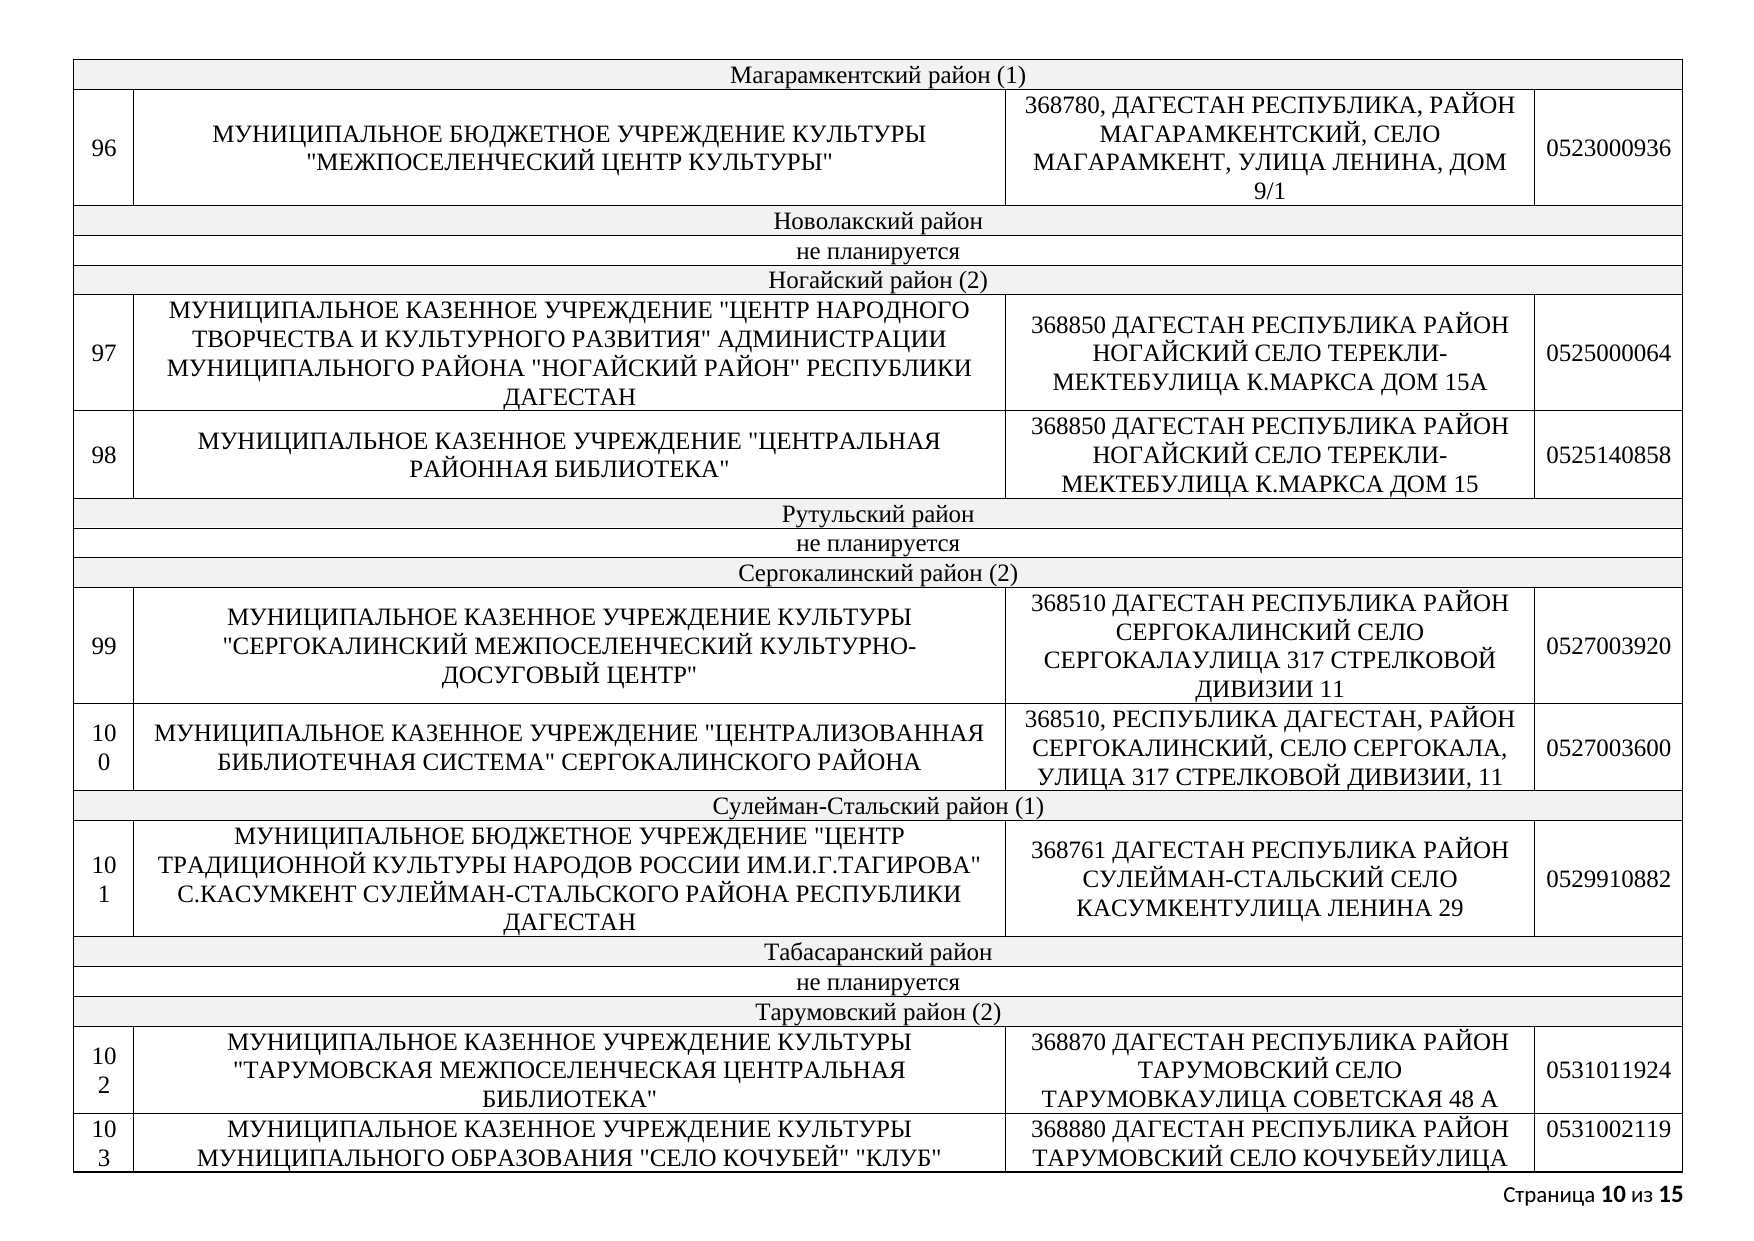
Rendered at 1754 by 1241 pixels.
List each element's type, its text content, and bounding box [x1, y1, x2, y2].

table_cell 97 [74, 295, 133, 410]
table_cell 0531011924 [1535, 1027, 1682, 1113]
table_cell не планируется [74, 967, 1682, 996]
table_cell 100 [74, 704, 133, 790]
table_cell 101 [74, 821, 133, 936]
table_cell 99 [74, 588, 133, 703]
table_cell 103 [74, 1114, 133, 1171]
table_cell Сергокалинский район (2) [74, 558, 1682, 587]
table_cell 0531002119 [1535, 1114, 1682, 1171]
table_cell МУНИЦИПАЛЬНОЕ КАЗЕННОЕ УЧРЕЖДЕНИЕ "ЦЕНТРАЛЬНАЯ РАЙОННАЯ БИБЛИОТЕКА" [134, 411, 1005, 498]
table_cell 368850 ДАГЕСТАН РЕСПУБЛИКА РАЙОН НОГАЙСКИЙ СЕЛО ТЕРЕКЛИ-МЕКТЕБУЛИЦА К.МАРКСА ДОМ 15 [1448, 411, 1534, 498]
table_cell 368870 ДАГЕСТАН РЕСПУБЛИКА РАЙОН ТАРУМОВСКИЙ СЕЛО ТАРУМОВКАУЛИЦА СОВЕТСКАЯ 48 А [1006, 1027, 1138, 1113]
table_cell не планируется [74, 529, 1682, 557]
table_cell 368870 ДАГЕСТАН РЕСПУБЛИКА РАЙОН ТАРУМОВСКИЙ СЕЛО ТАРУМОВКАУЛИЦА СОВЕТСКАЯ 48 А [1402, 1027, 1534, 1113]
table_cell не планируется [74, 236, 1682, 264]
table_cell Тарумовский район (2) [74, 997, 1682, 1026]
table_cell 368510 ДАГЕСТАН РЕСПУБЛИКА РАЙОН СЕРГОКАЛИНСКИЙ СЕЛО СЕРГОКАЛАУЛИЦА 317 СТРЕЛКОВОЙ ДИВИЗИИ 11 [1006, 588, 1195, 703]
table_cell 96 [74, 90, 133, 205]
table_cell 368761 ДАГЕСТАН РЕСПУБЛИКА РАЙОН СУЛЕЙМАН-СТАЛЬСКИЙ СЕЛО КАСУМКЕНТУЛИЦА ЛЕНИНА 29 [1006, 821, 1534, 936]
table_cell МУНИЦИПАЛЬНОЕ КАЗЕННОЕ УЧРЕЖДЕНИЕ КУЛЬТУРЫ "ТАРУМОВСКАЯ МЕЖПОСЕЛЕНЧЕСКАЯ ЦЕНТРАЛЬНАЯ БИБЛИОТЕКА" [657, 1027, 1005, 1113]
table_cell 0529910882 [1535, 821, 1682, 936]
table_cell 0523000936 [1535, 90, 1682, 205]
table_cell 0525140858 [1535, 411, 1682, 498]
table_cell МУНИЦИПАЛЬНОЕ КАЗЕННОЕ УЧРЕЖДЕНИЕ "ЦЕНТРАЛИЗОВАННАЯ БИБЛИОТЕЧНАЯ СИСТЕМА" СЕРГОКАЛИНСКОГО РАЙОНА [134, 704, 1005, 790]
table_cell 98 [74, 411, 133, 498]
table_cell 368850 ДАГЕСТАН РЕСПУБЛИКА РАЙОН НОГАЙСКИЙ СЕЛО ТЕРЕКЛИ-МЕКТЕБУЛИЦА К.МАРКСА ДОМ 15 [1006, 411, 1092, 498]
table_cell МУНИЦИПАЛЬНОЕ КАЗЕННОЕ УЧРЕЖДЕНИЕ "ЦЕНТР НАРОДНОГО ТВОРЧЕСТВА И КУЛЬТУРНОГО РАЗВИТИЯ" АДМИНИСТРАЦИИ МУНИЦИПАЛЬНОГО РАЙОНА "НОГАЙСКИЙ РАЙОН" РЕСПУБЛИКИ ДАГЕСТАН [134, 295, 503, 410]
table_cell Новолакский район [74, 206, 1682, 235]
table_cell 0525000064 [1535, 295, 1682, 410]
table_cell МУНИЦИПАЛЬНОЕ БЮДЖЕТНОЕ УЧРЕЖДЕНИЕ КУЛЬТУРЫ "МЕЖПОСЕЛЕНЧЕСКИЙ ЦЕНТР КУЛЬТУРЫ" [134, 90, 1005, 205]
table_cell МУНИЦИПАЛЬНОЕ КАЗЕННОЕ УЧРЕЖДЕНИЕ КУЛЬТУРЫ "СЕРГОКАЛИНСКИЙ МЕЖПОСЕЛЕНЧЕСКИЙ КУЛЬТУРНО-ДОСУГОВЫЙ ЦЕНТР" [134, 588, 1005, 703]
table_cell Рутульский район [74, 499, 1682, 527]
table_cell 102 [74, 1027, 133, 1113]
table_cell 368510 ДАГЕСТАН РЕСПУБЛИКА РАЙОН СЕРГОКАЛИНСКИЙ СЕЛО СЕРГОКАЛАУЛИЦА 317 СТРЕЛКОВОЙ ДИВИЗИИ 11 [1345, 588, 1534, 703]
table_cell 0527003600 [1535, 704, 1682, 790]
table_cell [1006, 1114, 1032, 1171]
table_cell МУНИЦИПАЛЬНОЕ КАЗЕННОЕ УЧРЕЖДЕНИЕ КУЛЬТУРЫ "ТАРУМОВСКАЯ МЕЖПОСЕЛЕНЧЕСКАЯ ЦЕНТРАЛЬНАЯ БИБЛИОТЕКА" [134, 1027, 482, 1113]
table_cell 368850 ДАГЕСТАН РЕСПУБЛИКА РАЙОН НОГАЙСКИЙ СЕЛО ТЕРЕКЛИ-МЕКТЕБУЛИЦА К.МАРКСА ДОМ 15А [1006, 295, 1534, 410]
table_cell 0527003920 [1535, 588, 1682, 703]
table_cell Магарамкентский район (1) [74, 60, 1682, 89]
table_cell Ногайский район (2) [74, 266, 1682, 294]
table_cell МУНИЦИПАЛЬНОЕ КАЗЕННОЕ УЧРЕЖДЕНИЕ "ЦЕНТР НАРОДНОГО ТВОРЧЕСТВА И КУЛЬТУРНОГО РАЗВИТИЯ" АДМИНИСТРАЦИИ МУНИЦИПАЛЬНОГО РАЙОНА "НОГАЙСКИЙ РАЙОН" РЕСПУБЛИКИ ДАГЕСТАН [636, 295, 1005, 410]
table_cell 368780, ДАГЕСТАН РЕСПУБЛИКА, РАЙОН МАГАРАМКЕНТСКИЙ, СЕЛО МАГАРАМКЕНТ, УЛИЦА ЛЕНИНА, ДОМ 9/1 [1006, 90, 1534, 205]
table_cell Табасаранский район [74, 937, 1682, 966]
table_cell МУНИЦИПАЛЬНОЕ БЮДЖЕТНОЕ УЧРЕЖДЕНИЕ "ЦЕНТР ТРАДИЦИОННОЙ КУЛЬТУРЫ НАРОДОВ РОССИИ ИМ.И.Г.ТАГИРОВА" С.КАСУМКЕНТ СУЛЕЙМАН-СТАЛЬСКОГО РАЙОНА РЕСПУБЛИКИ ДАГЕСТАН [134, 821, 1005, 936]
table_cell Сулейман-Стальский район (1) [74, 791, 1682, 820]
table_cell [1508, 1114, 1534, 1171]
